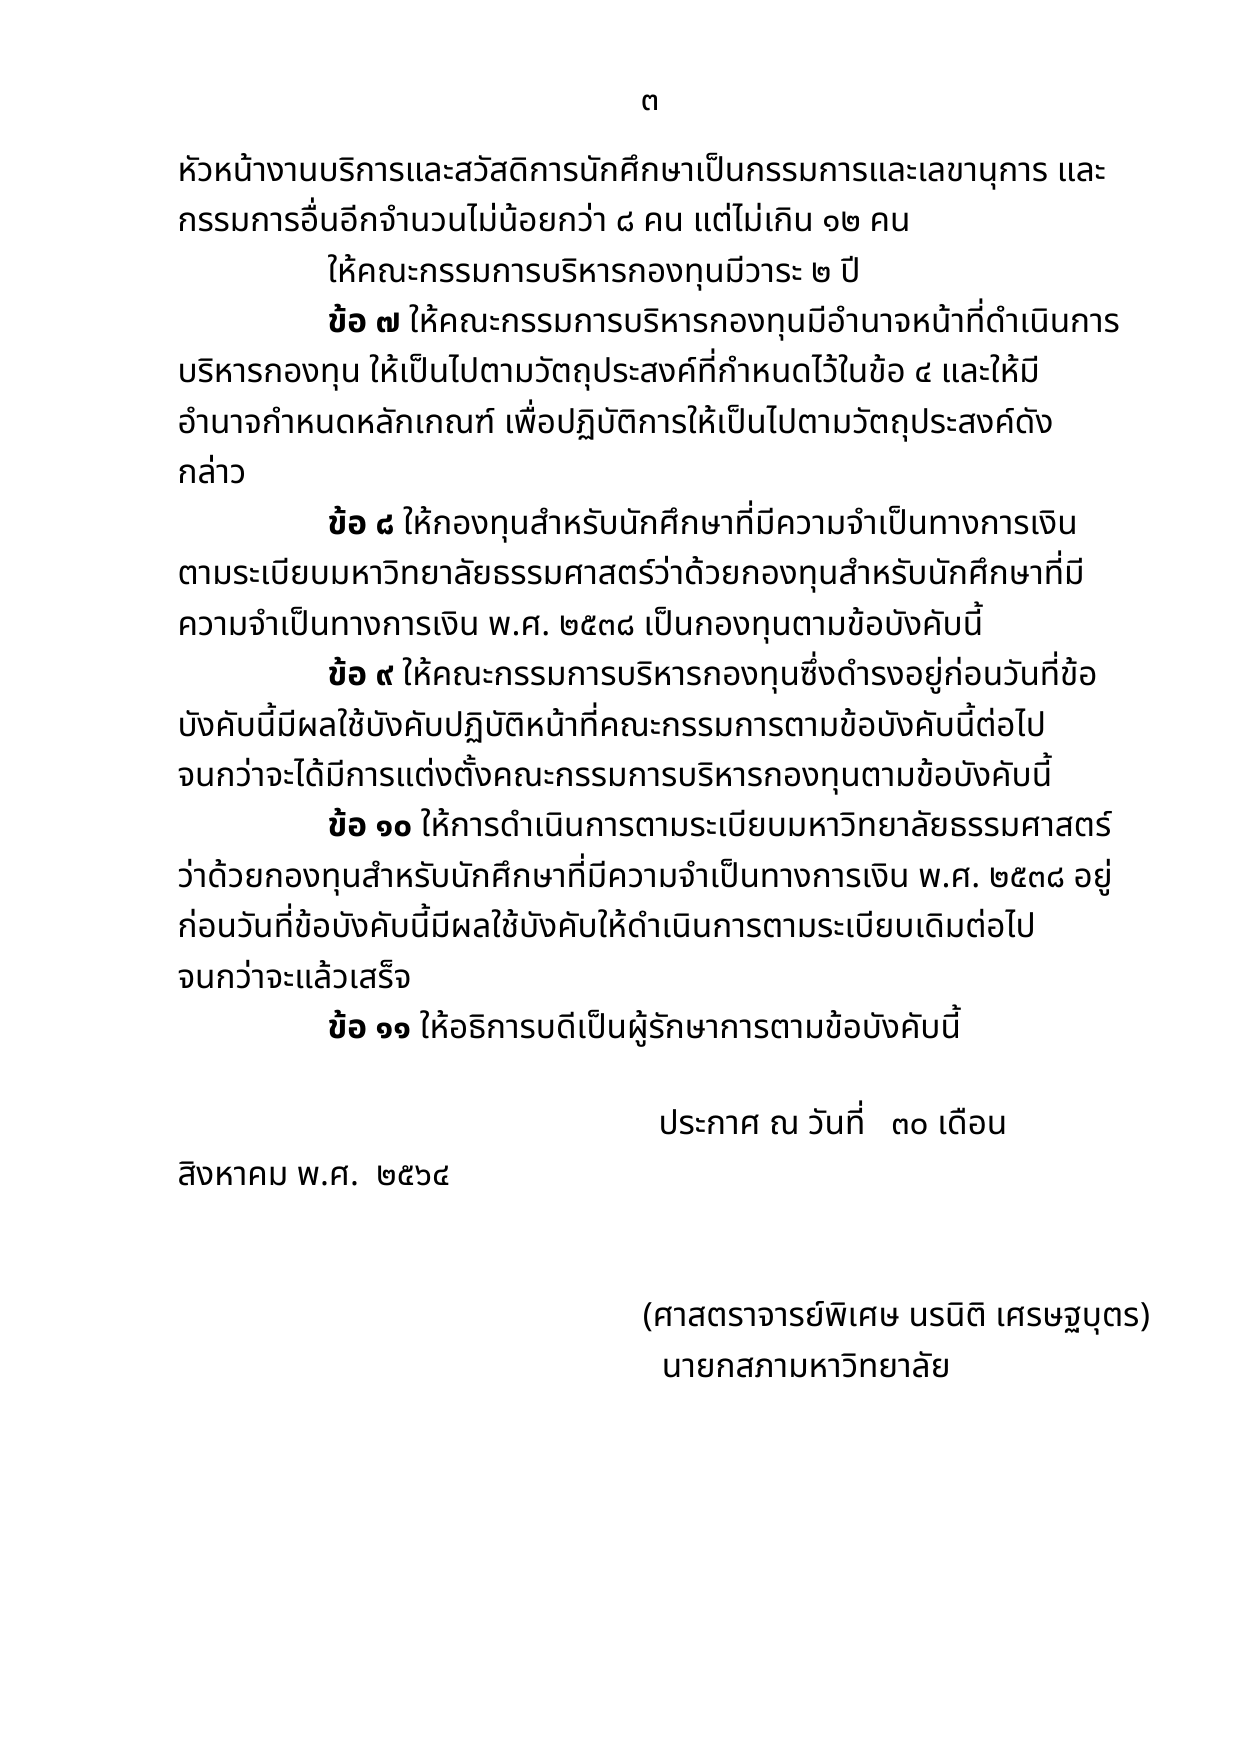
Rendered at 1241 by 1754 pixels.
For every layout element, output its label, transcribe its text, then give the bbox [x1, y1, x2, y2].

text ข้อ ๗ ให้คณะกรรมการบริหารกองทุนมีอำนาจหน้าที่ดำเนินการบริหารกองทุน ให้เป็นไปตามวัตถุประสงค์ที่กำหนดไว้ในข้อ ๔ และให้มีอำนาจกำหนดหลักเกณฑ์ เพื่อปฏิบัติการให้เป็นไปตามวัตถุประสงค์ดังกล่าว [177, 297, 1122, 499]
text (ศาสตราจารย์พิเศษ นรนิติ เศรษฐบุตร) [591, 1291, 1172, 1342]
text ประกาศ ณ วันที่ ๓๐ เดือน สิงหาคม พ.ศ. ๒๕๖๔ [177, 1099, 1117, 1200]
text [177, 146, 1122, 247]
text ข้อ ๘ ให้กองทุนสำหรับนักศึกษาที่มีความจำเป็นทางการเงิน ตามระเบียบมหาวิทยาลัยธรรมศาสตร์ว่าด้วยกองทุนสำหรับนักศึกษาที่มีความจำเป็นทางการเงิน พ.ศ. ๒๕๓๘ เป็นกองทุนตามข้อบังคับนี้ [177, 499, 1122, 650]
text นายกสภามหาวิทยาลัย [591, 1342, 1122, 1392]
text ข้อ ๑๐ ให้การดำเนินการตามระเบียบมหาวิทยาลัยธรรมศาสตร์ว่าด้วยกองทุนสำหรับนักศึกษาที่มีความจำเป็นทางการเงิน พ.ศ. ๒๕๓๘ อยู่ก่อนวันที่ข้อบังคับนี้มีผลใช้บังคับให้ดำเนินการตามระเบียบเดิมต่อไปจนกว่าจะแล้วเสร็จ [177, 801, 1122, 1003]
text ให้คณะกรรมการบริหารกองทุนมีวาระ ๒ ปี [177, 247, 1122, 297]
text ข้อ ๑๑ ให้อธิการบดีเป็นผู้รักษาการตามข้อบังคับนี้ [177, 1003, 1122, 1054]
text ข้อ ๙ ให้คณะกรรมการบริหารกองทุนซึ่งดำรงอยู่ก่อนวันที่ข้อบังคับนี้มีผลใช้บังคับปฏิบัติหน้าที่คณะกรรมการตามข้อบังคับนี้ต่อไปจนกว่าจะได้มีการแต่งตั้งคณะกรรมการบริหารกองทุนตามข้อบังคับนี้ [177, 650, 1122, 801]
